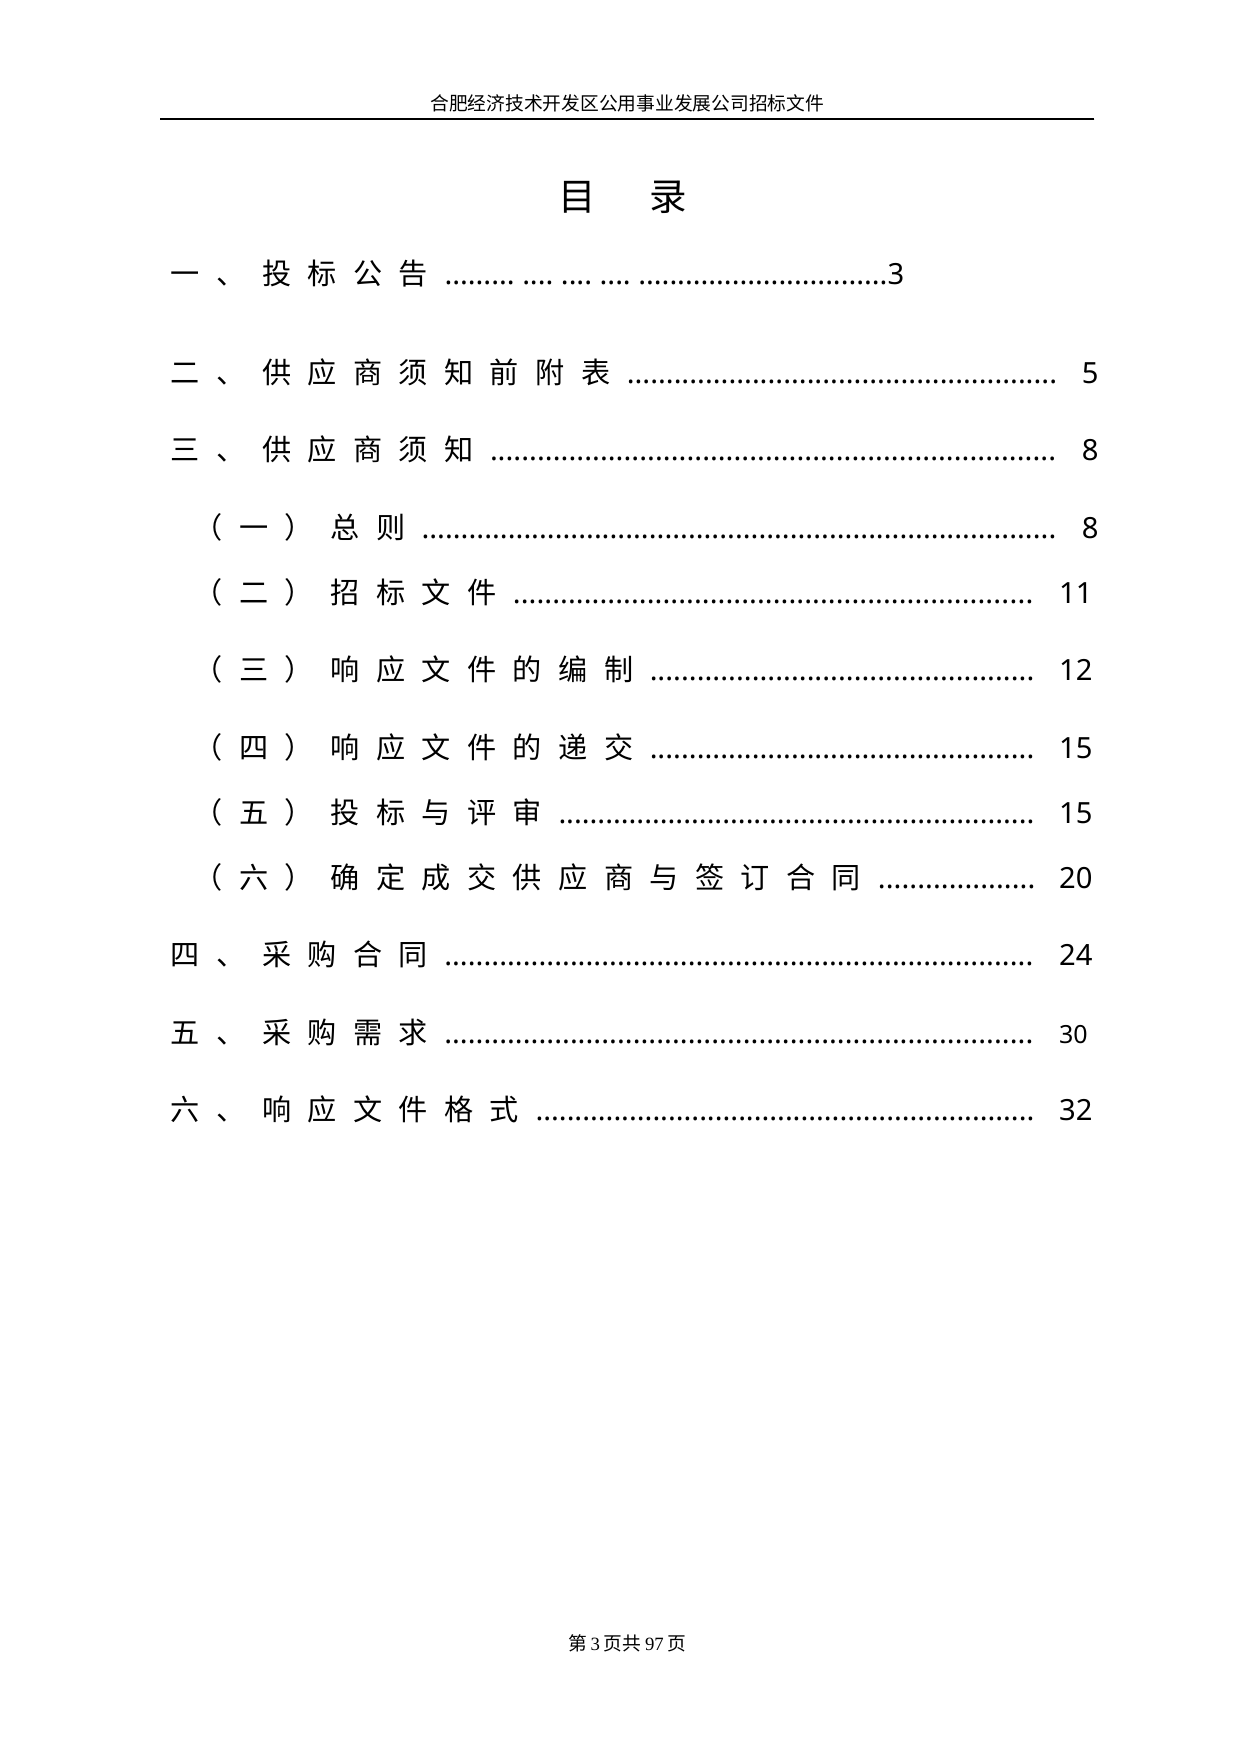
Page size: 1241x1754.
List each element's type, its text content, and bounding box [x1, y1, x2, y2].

text （六）确定成交供应商与签订合同 20 [192, 843, 1083, 908]
text 二、供应商须知前附表 5 [171, 338, 1083, 403]
text （二）招标文件 11 [192, 558, 1083, 623]
text （五）投标与评审 15 [192, 778, 1083, 843]
text 三、供应商须知 8 [171, 416, 1083, 481]
text 四、采购合同 24 [171, 921, 1083, 986]
text 六、响应文件格式 32 [171, 1076, 1083, 1141]
text （三）响应文件的编制 12 [171, 636, 1083, 701]
text （一）总则 8 [192, 493, 1083, 558]
text 五、采购需求 30 [171, 998, 1083, 1063]
text 一、投标公告......... .... .... .... ................................3 [171, 239, 1083, 304]
text （四）响应文件的递交 15 [192, 713, 1083, 778]
text 目 录 [171, 162, 1083, 227]
